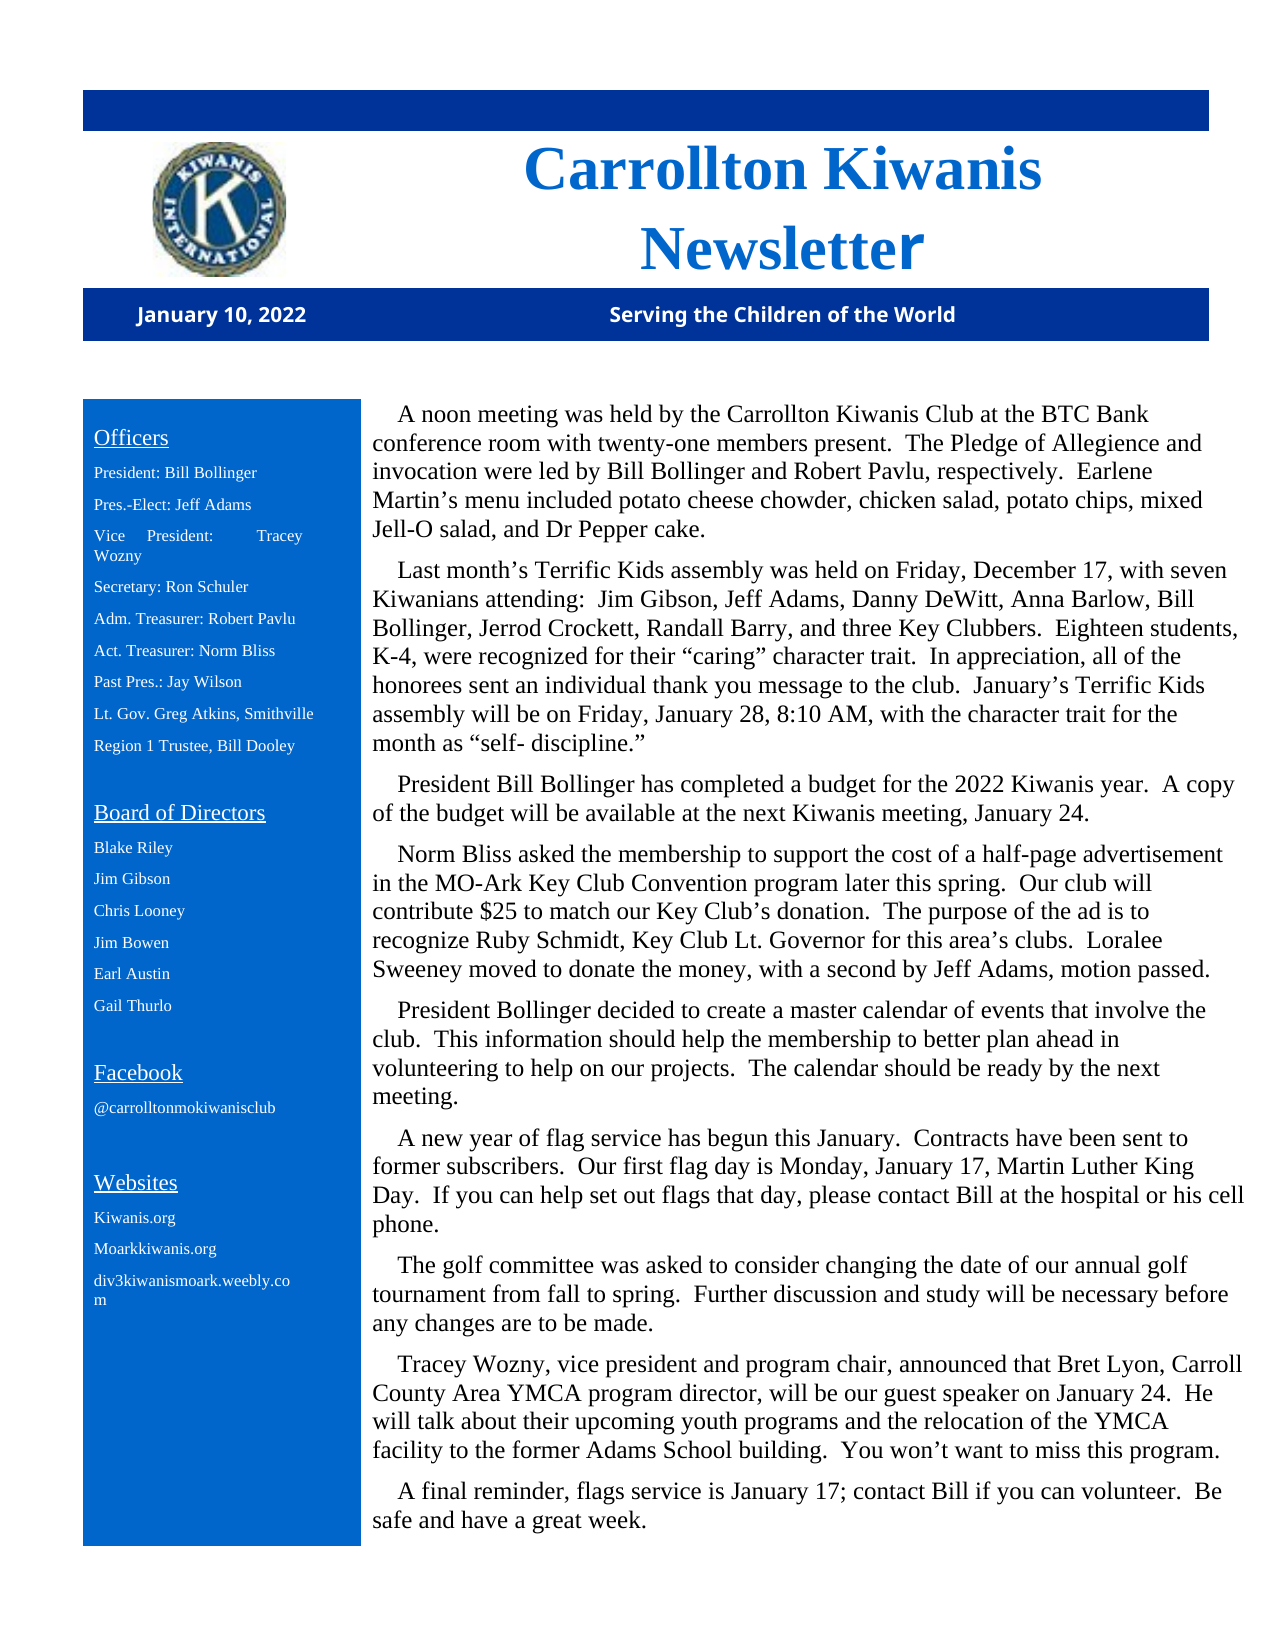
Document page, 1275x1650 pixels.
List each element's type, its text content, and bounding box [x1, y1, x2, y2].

table_cell Carrollton Kiwanis Newsletter [356, 131, 1209, 288]
table_header [356, 90, 1209, 131]
picture [152, 142, 287, 277]
table_cell Serving the Children of the World [356, 288, 1209, 341]
table_header [83, 90, 356, 131]
table_cell [83, 131, 356, 288]
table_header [361, 399, 1256, 1546]
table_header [83, 399, 361, 1546]
table_cell January 10, 2022 [83, 288, 356, 341]
